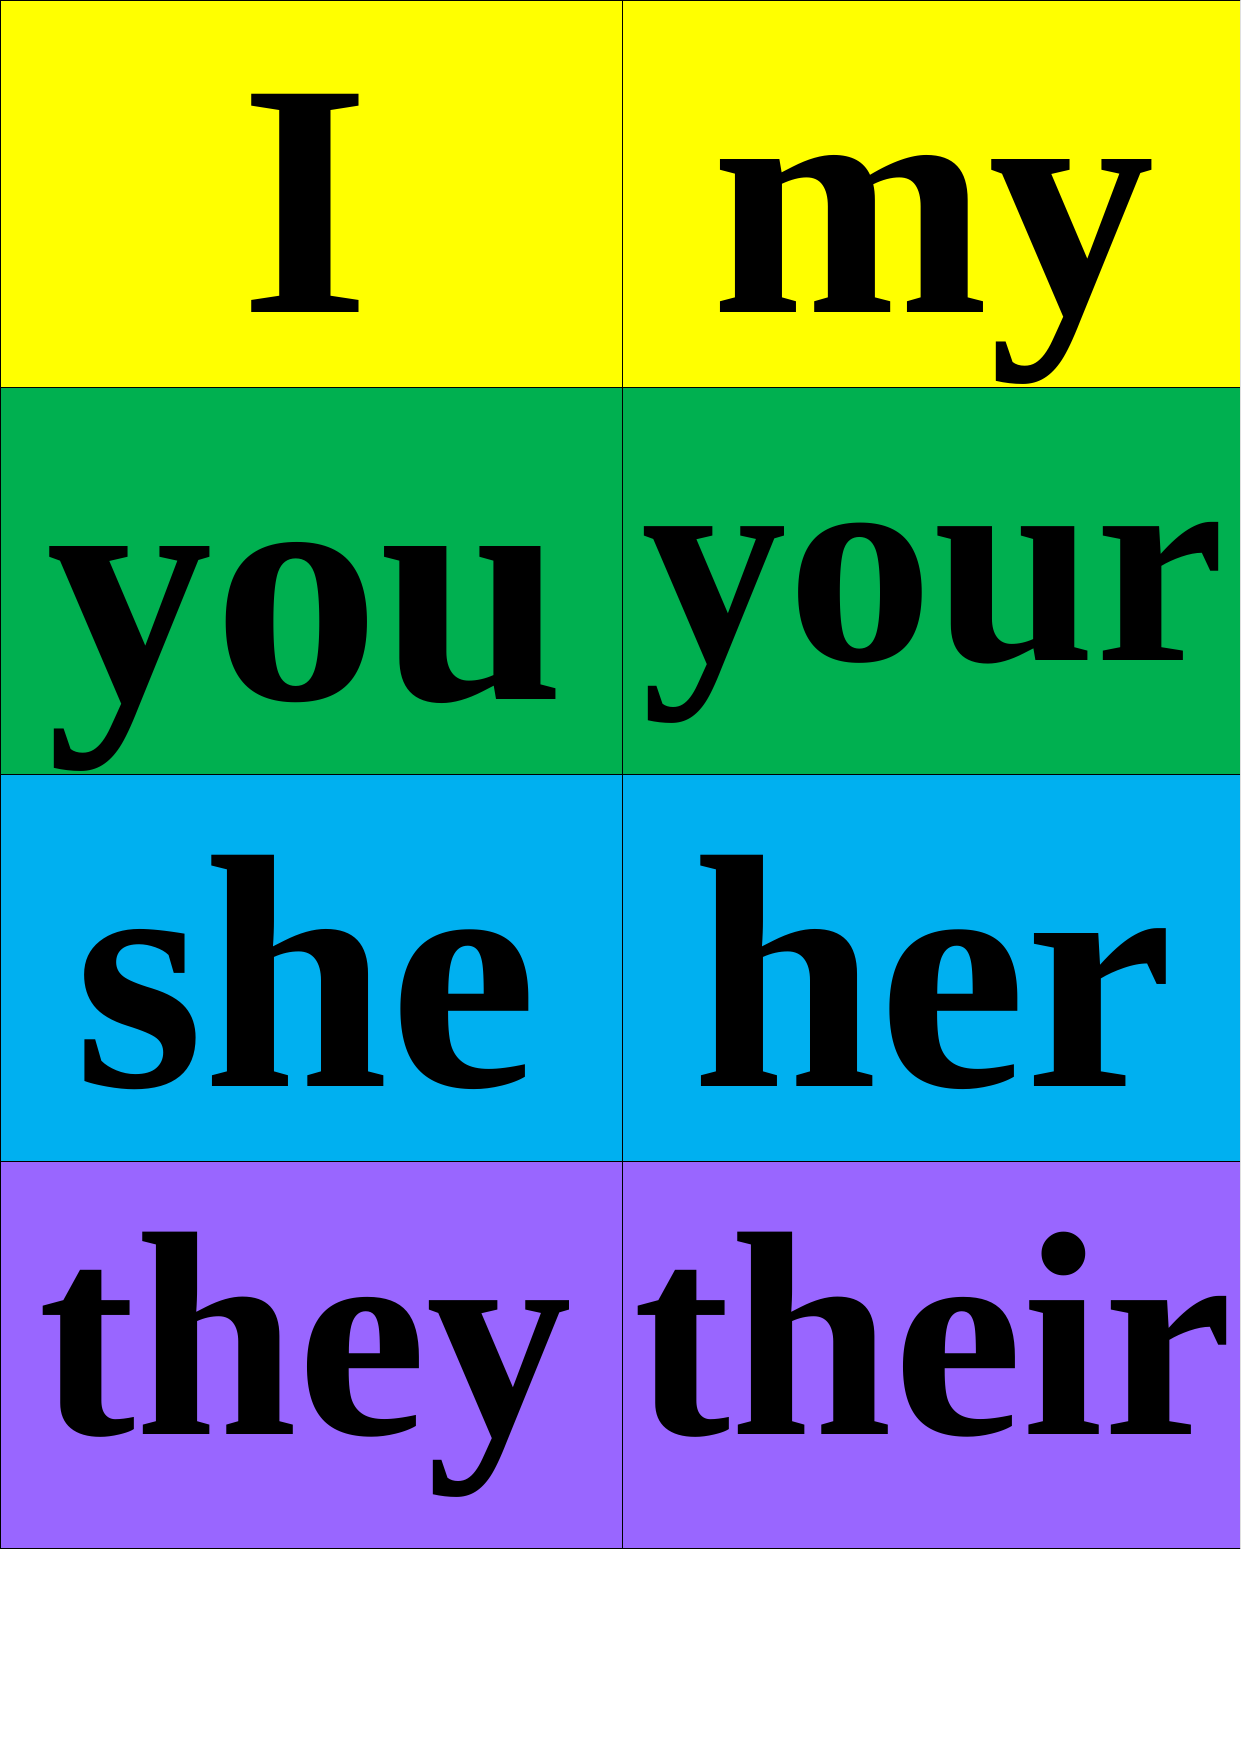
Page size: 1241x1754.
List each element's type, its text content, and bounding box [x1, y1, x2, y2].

table_cell they [1, 1162, 622, 1548]
table_cell she [1, 775, 622, 1161]
table_header I [1, 1, 622, 387]
table_cell her [623, 775, 1240, 1161]
table_cell their [623, 1162, 1240, 1548]
table_header my [623, 1, 1240, 387]
table_cell your [623, 388, 1240, 774]
table_cell you [1, 388, 622, 774]
